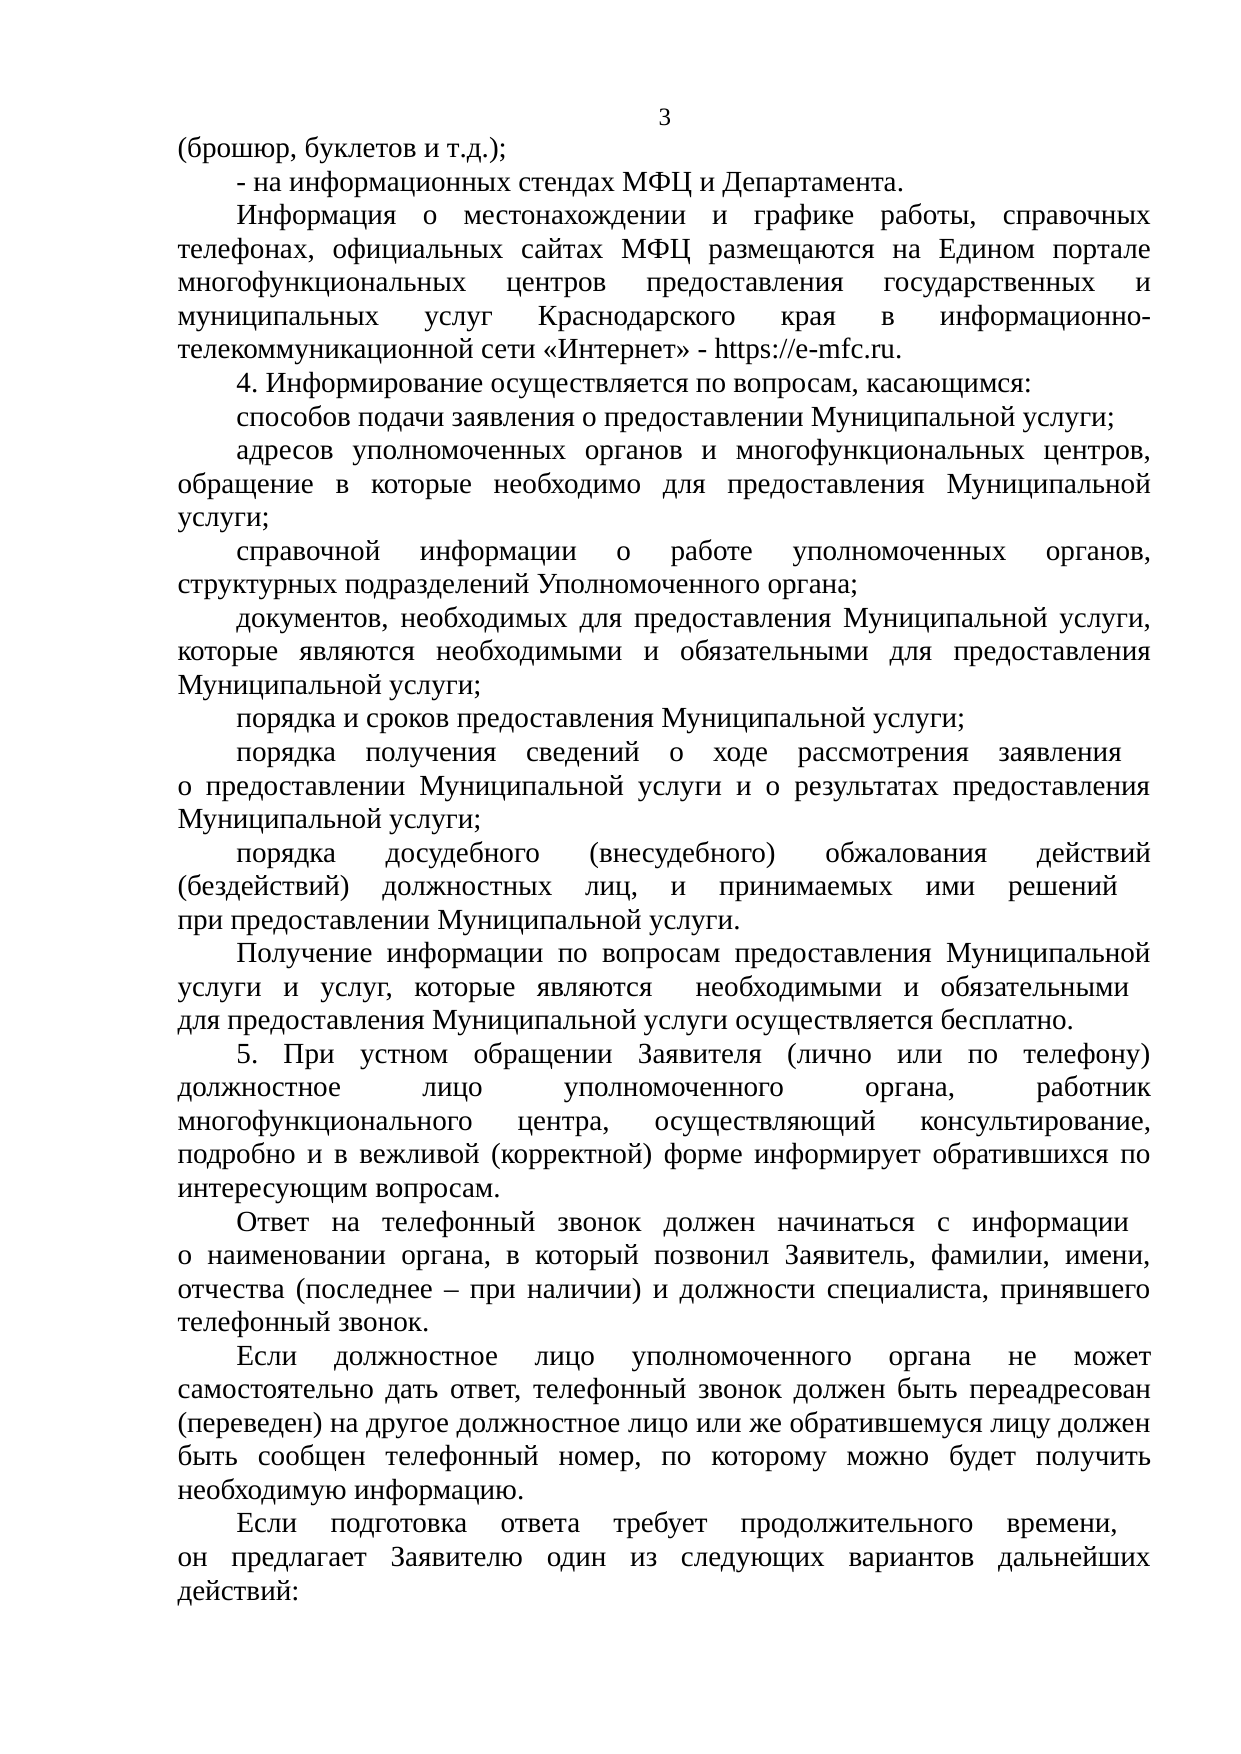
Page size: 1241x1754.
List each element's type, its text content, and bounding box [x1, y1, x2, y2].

text Информация о местонахождении и графике работы, справочных телефонах, официальных сайтах МФЦ размещаются на Едином портале многофункциональных центров предоставления государственных и муниципальных услуг Краснодарского края в информационно-телекоммуникационной сети «Интернет» - https://e-mfc.ru. [177, 197, 1152, 365]
text порядка досудебного (внесудебного) обжалования действий (бездействий) должностных лиц, и принимаемых ими решений при предоставлении Муниципальной услуги. [177, 835, 1152, 935]
text порядка и сроков предоставления Муниципальной услуги; [177, 701, 1152, 734]
text способов подачи заявления о предоставлении Муниципальной услуги; [177, 399, 1152, 432]
text - на информационных стендах МФЦ и Департамента. [177, 164, 1152, 197]
text порядка получения сведений о ходе рассмотрения заявления о предоставлении Муниципальной услуги и о результатах предоставления Муниципальной услуги; [177, 734, 1152, 835]
text Получение информации по вопросам предоставления Муниципальной услуги и услуг, которые являются необходимыми и обязательными для предоставления Муниципальной услуги осуществляется бесплатно. [177, 935, 1152, 1036]
text справочной информации о работе уполномоченных органов, структурных подразделений Уполномоченного органа; [177, 533, 1152, 600]
text документов, необходимых для предоставления Муниципальной услуги, которые являются необходимыми и обязательными для предоставления Муниципальной услуги; [177, 600, 1152, 701]
text адресов уполномоченных органов и многофункциональных центров, обращение в которые необходимо для предоставления Муниципальной услуги; [177, 432, 1152, 533]
text Если должностное лицо уполномоченного органа не может самостоятельно дать ответ, телефонный звонок должен быть переадресован (переведен) на другое должностное лицо или же обратившемуся лицу должен быть сообщен телефонный номер, по которому можно будет получить необходимую информацию. [177, 1338, 1152, 1506]
text 4. Информирование осуществляется по вопросам, касающимся: [177, 365, 1152, 399]
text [177, 130, 1152, 164]
text Ответ на телефонный звонок должен начинаться с информации о наименовании органа, в который позвонил Заявитель, фамилии, имени, отчества (последнее – при наличии) и должности специалиста, принявшего телефонный звонок. [177, 1204, 1152, 1338]
text Если подготовка ответа требует продолжительного времени, он предлагает Заявителю один из следующих вариантов дальнейших действий: [177, 1506, 1152, 1606]
text 5. При устном обращении Заявителя (лично или по телефону) должностное лицо уполномоченного органа, работник многофункционального центра, осуществляющий консультирование, подробно и в вежливой (корректной) форме информирует обратившихся по интересующим вопросам. [177, 1036, 1152, 1204]
